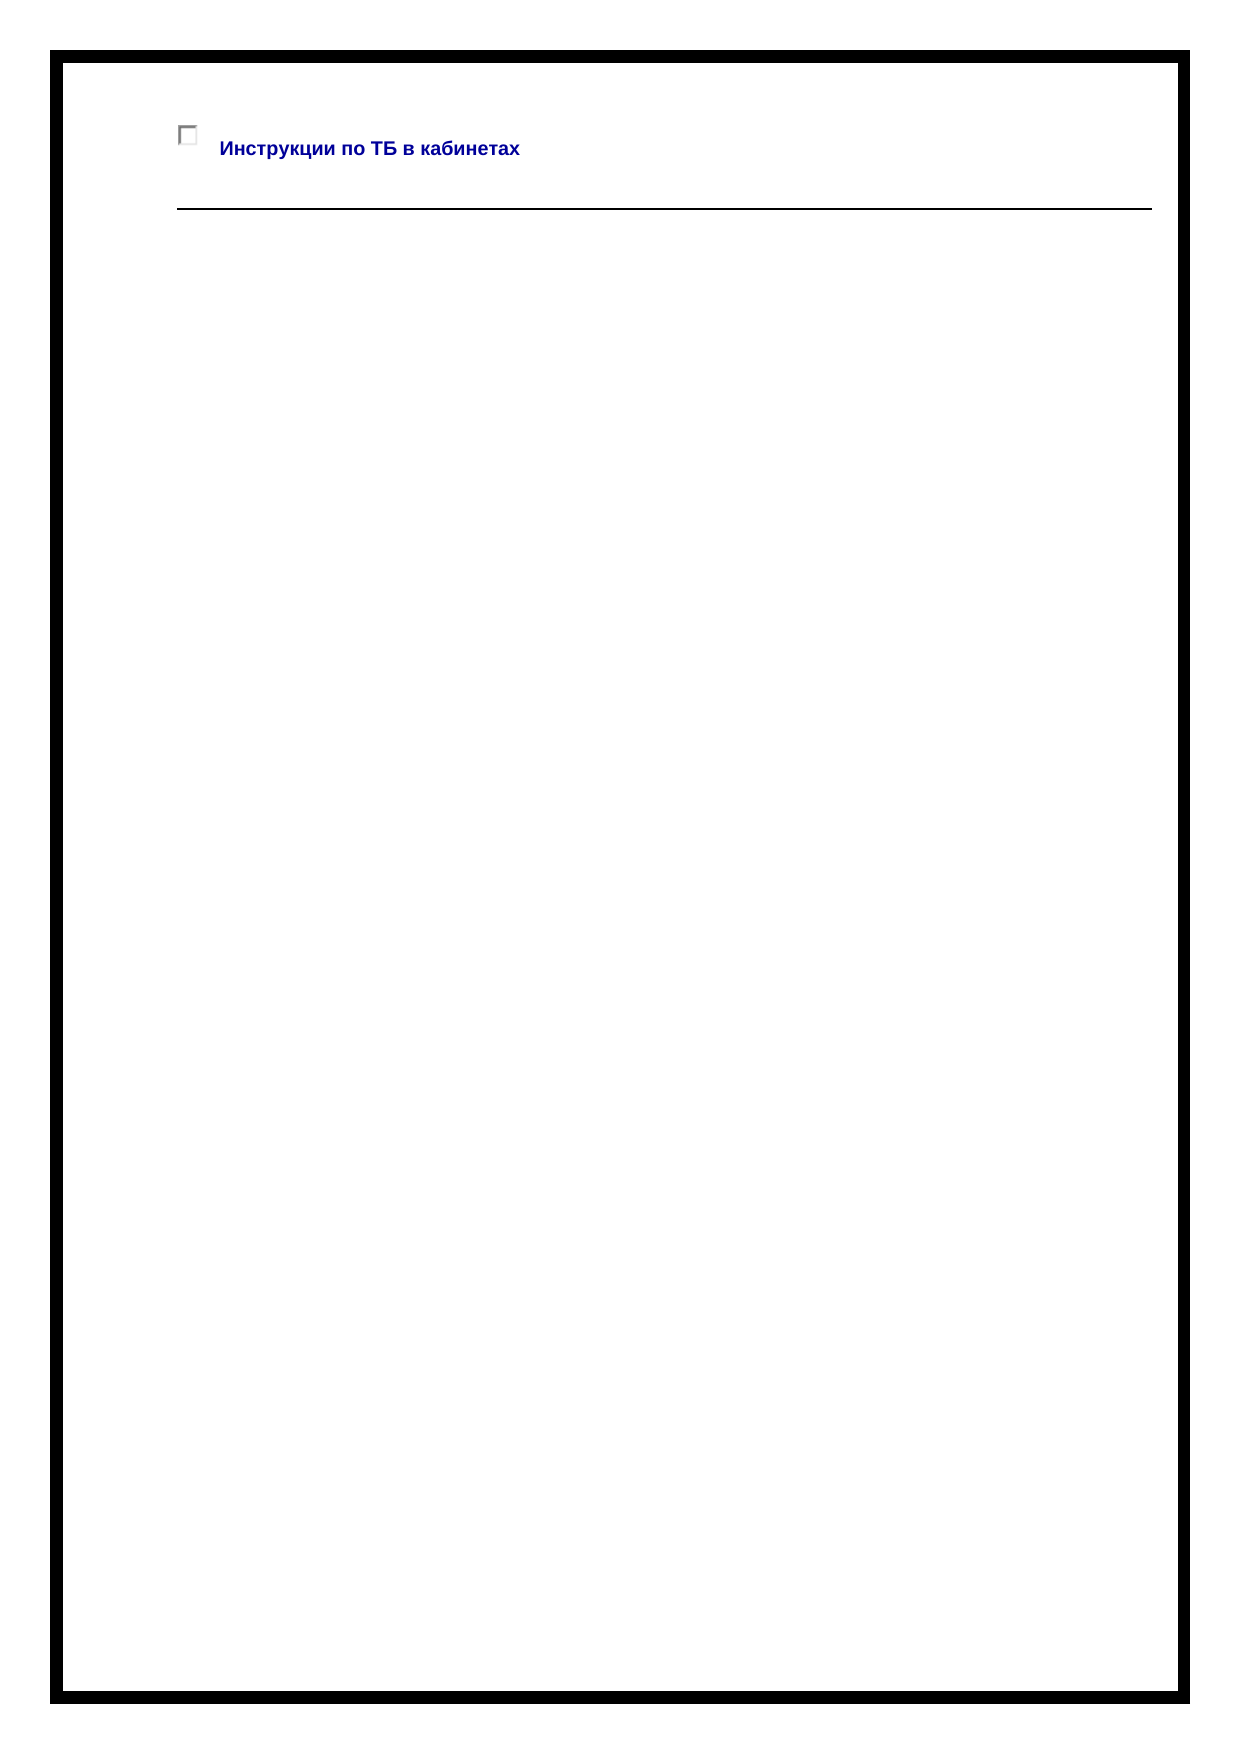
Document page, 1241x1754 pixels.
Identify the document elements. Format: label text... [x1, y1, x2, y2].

text Инструкции по ТБ в кабинетах [177, 118, 1152, 160]
